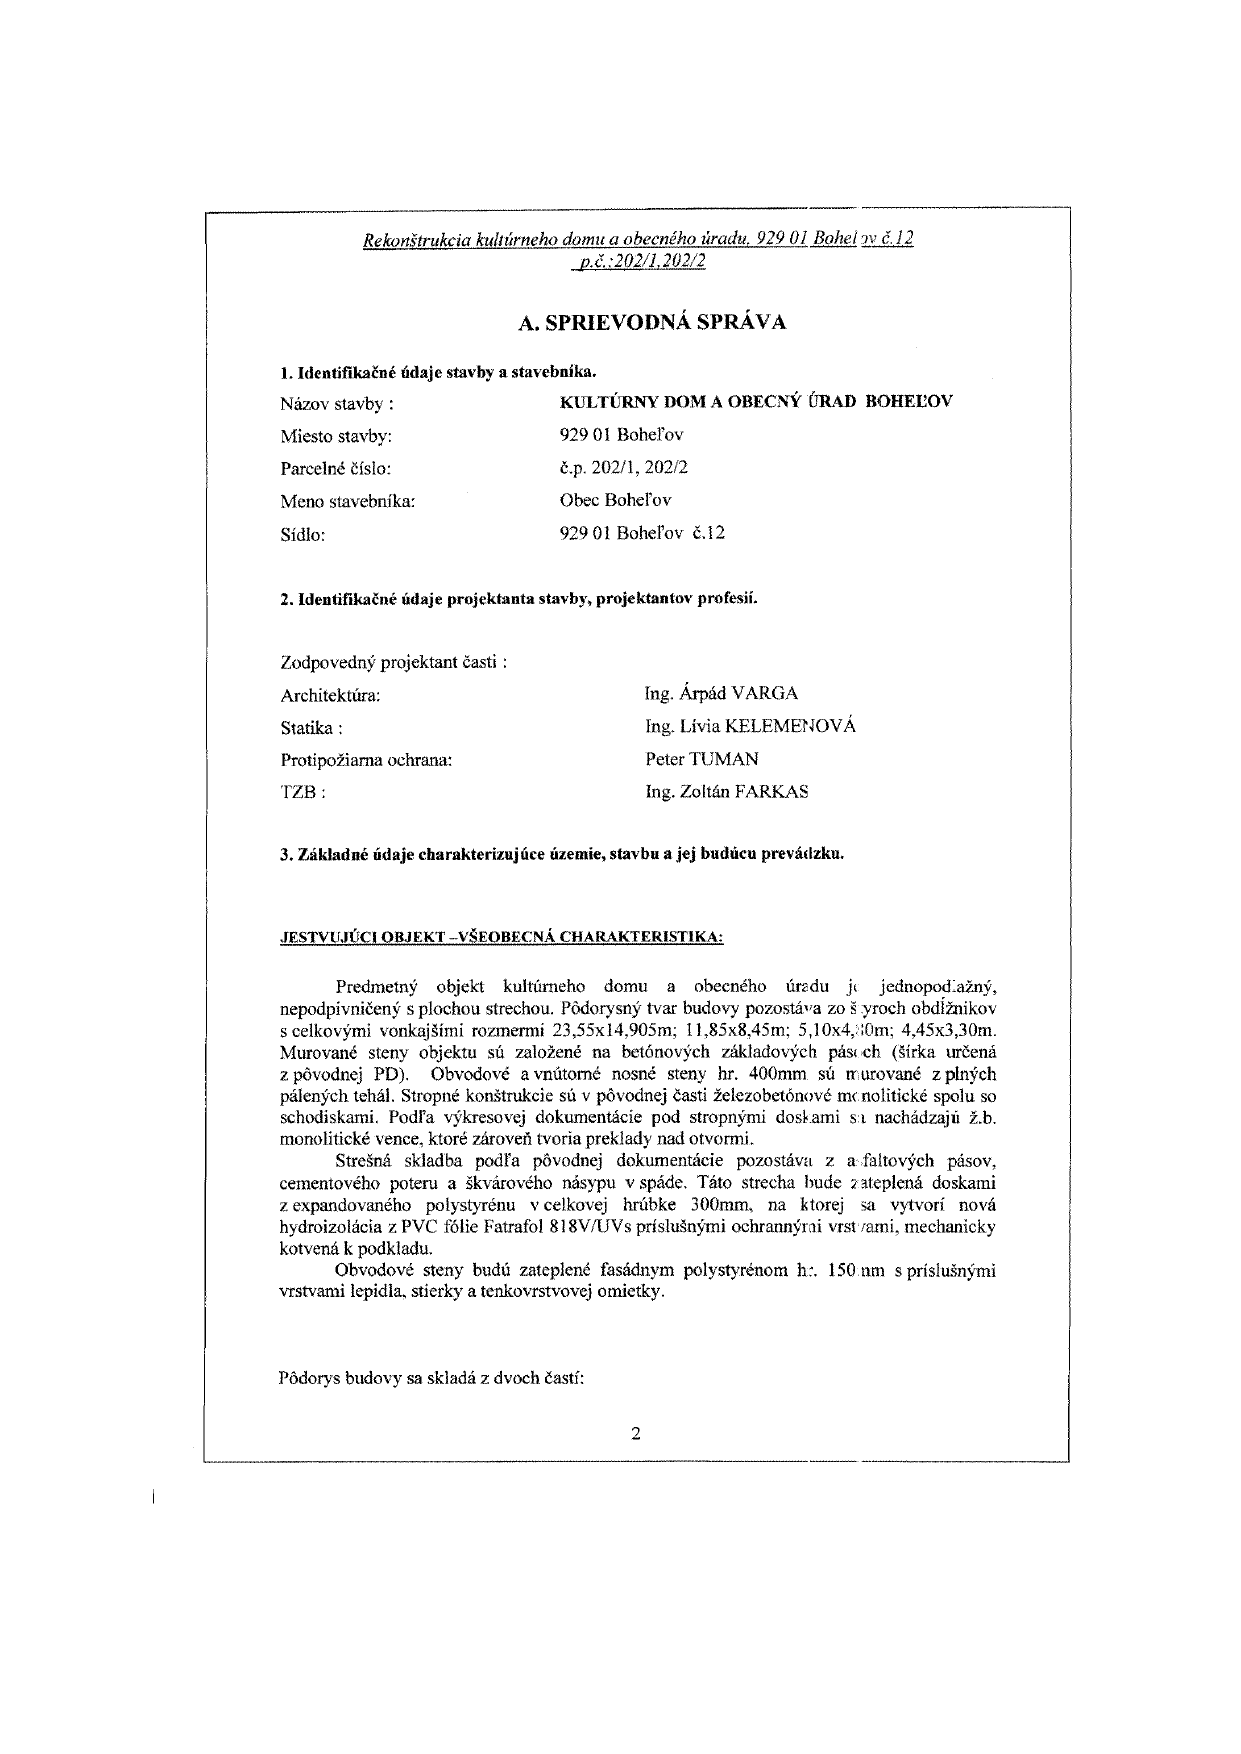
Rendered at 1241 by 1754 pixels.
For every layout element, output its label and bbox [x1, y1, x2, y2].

picture [147, 179, 1093, 1505]
